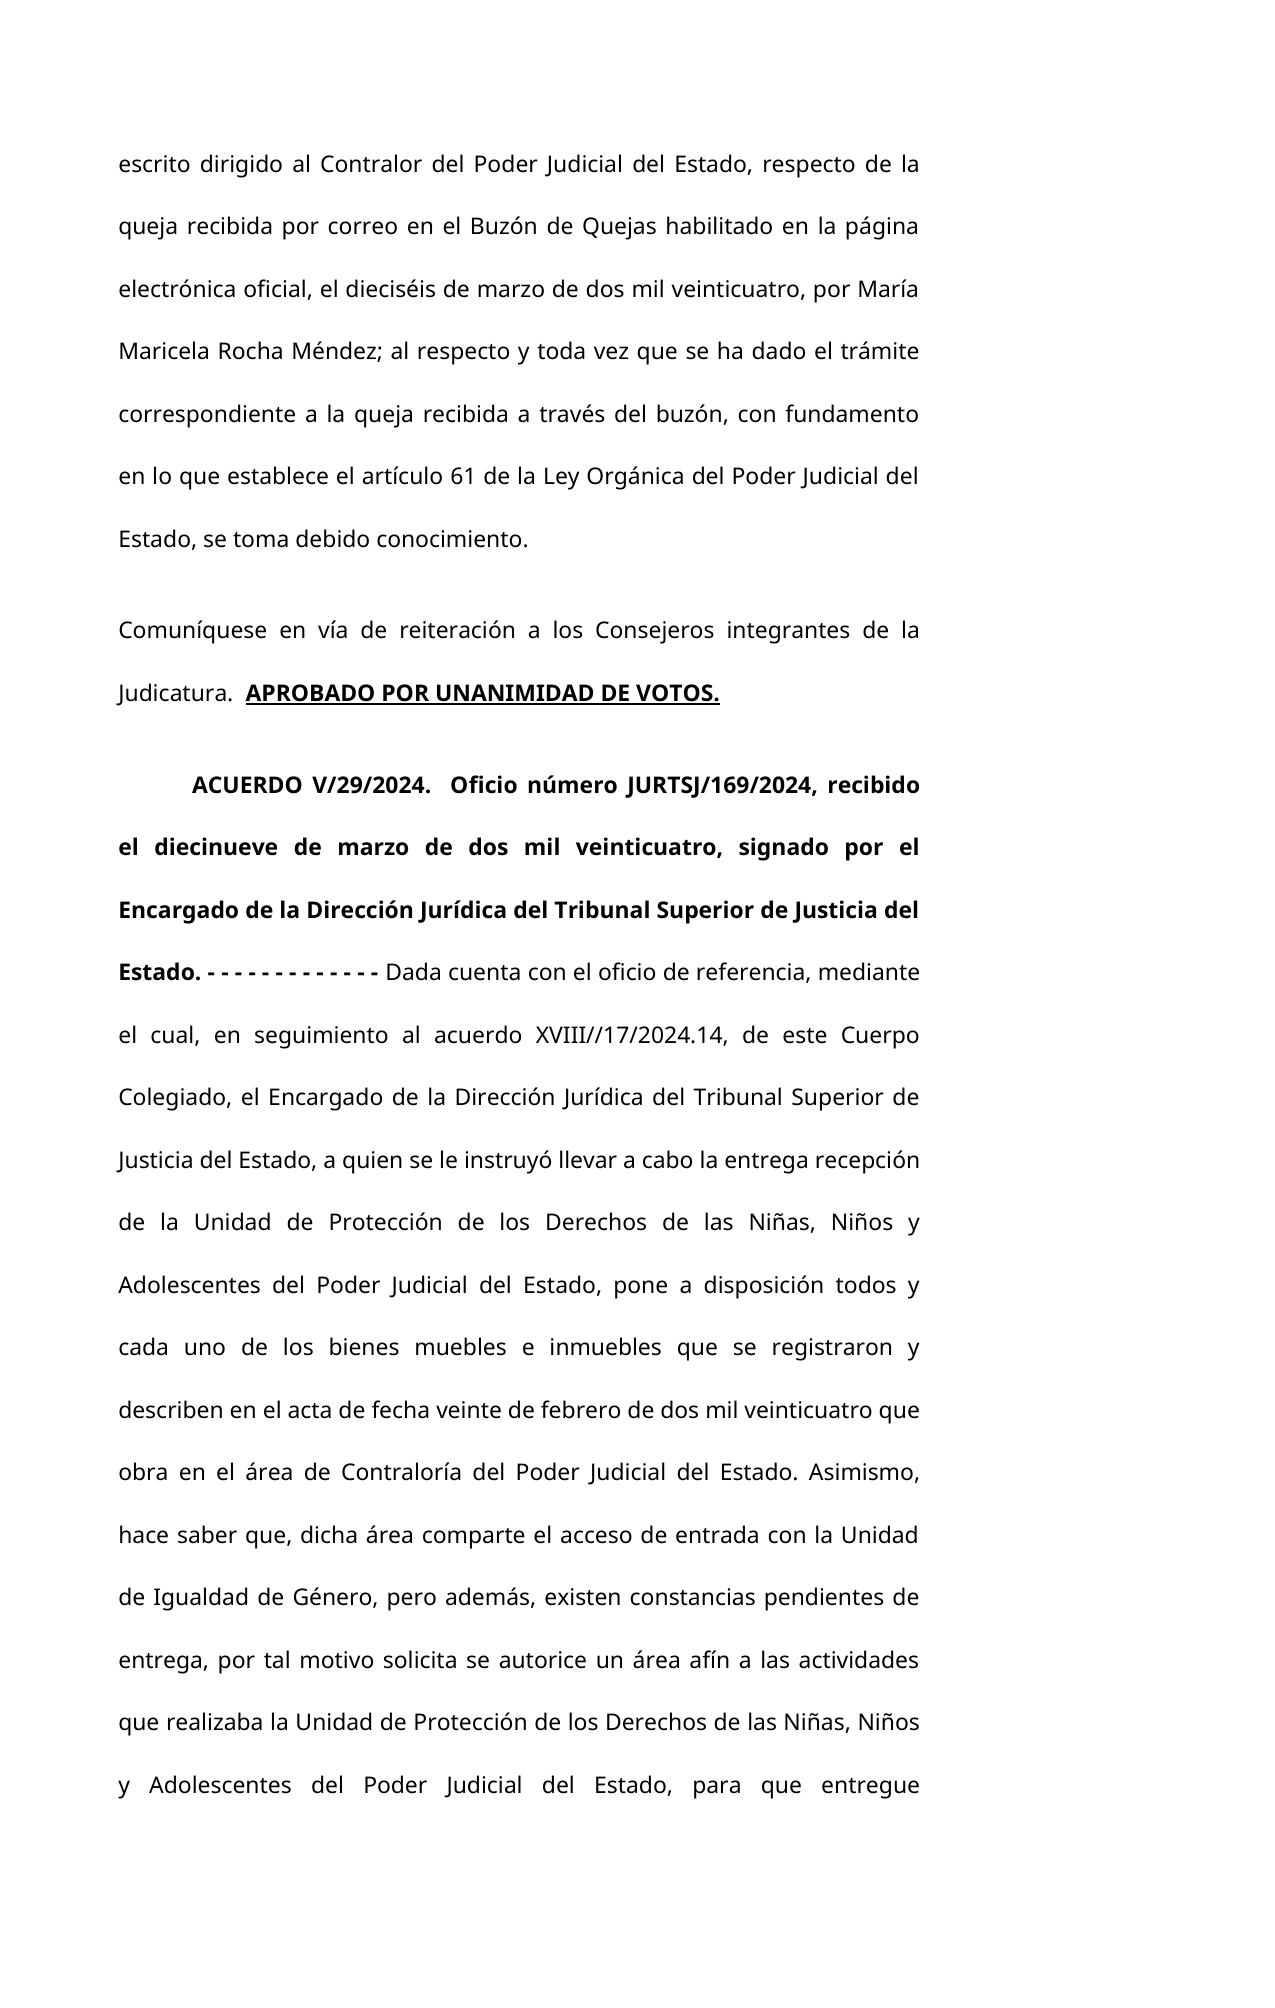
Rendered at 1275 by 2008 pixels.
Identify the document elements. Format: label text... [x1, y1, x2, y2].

text Comuníquese en vía de reiteración a los Consejeros integrantes de la Judicatura. APROBADO POR UNANIMIDAD DE VOTOS. [118, 614, 921, 708]
